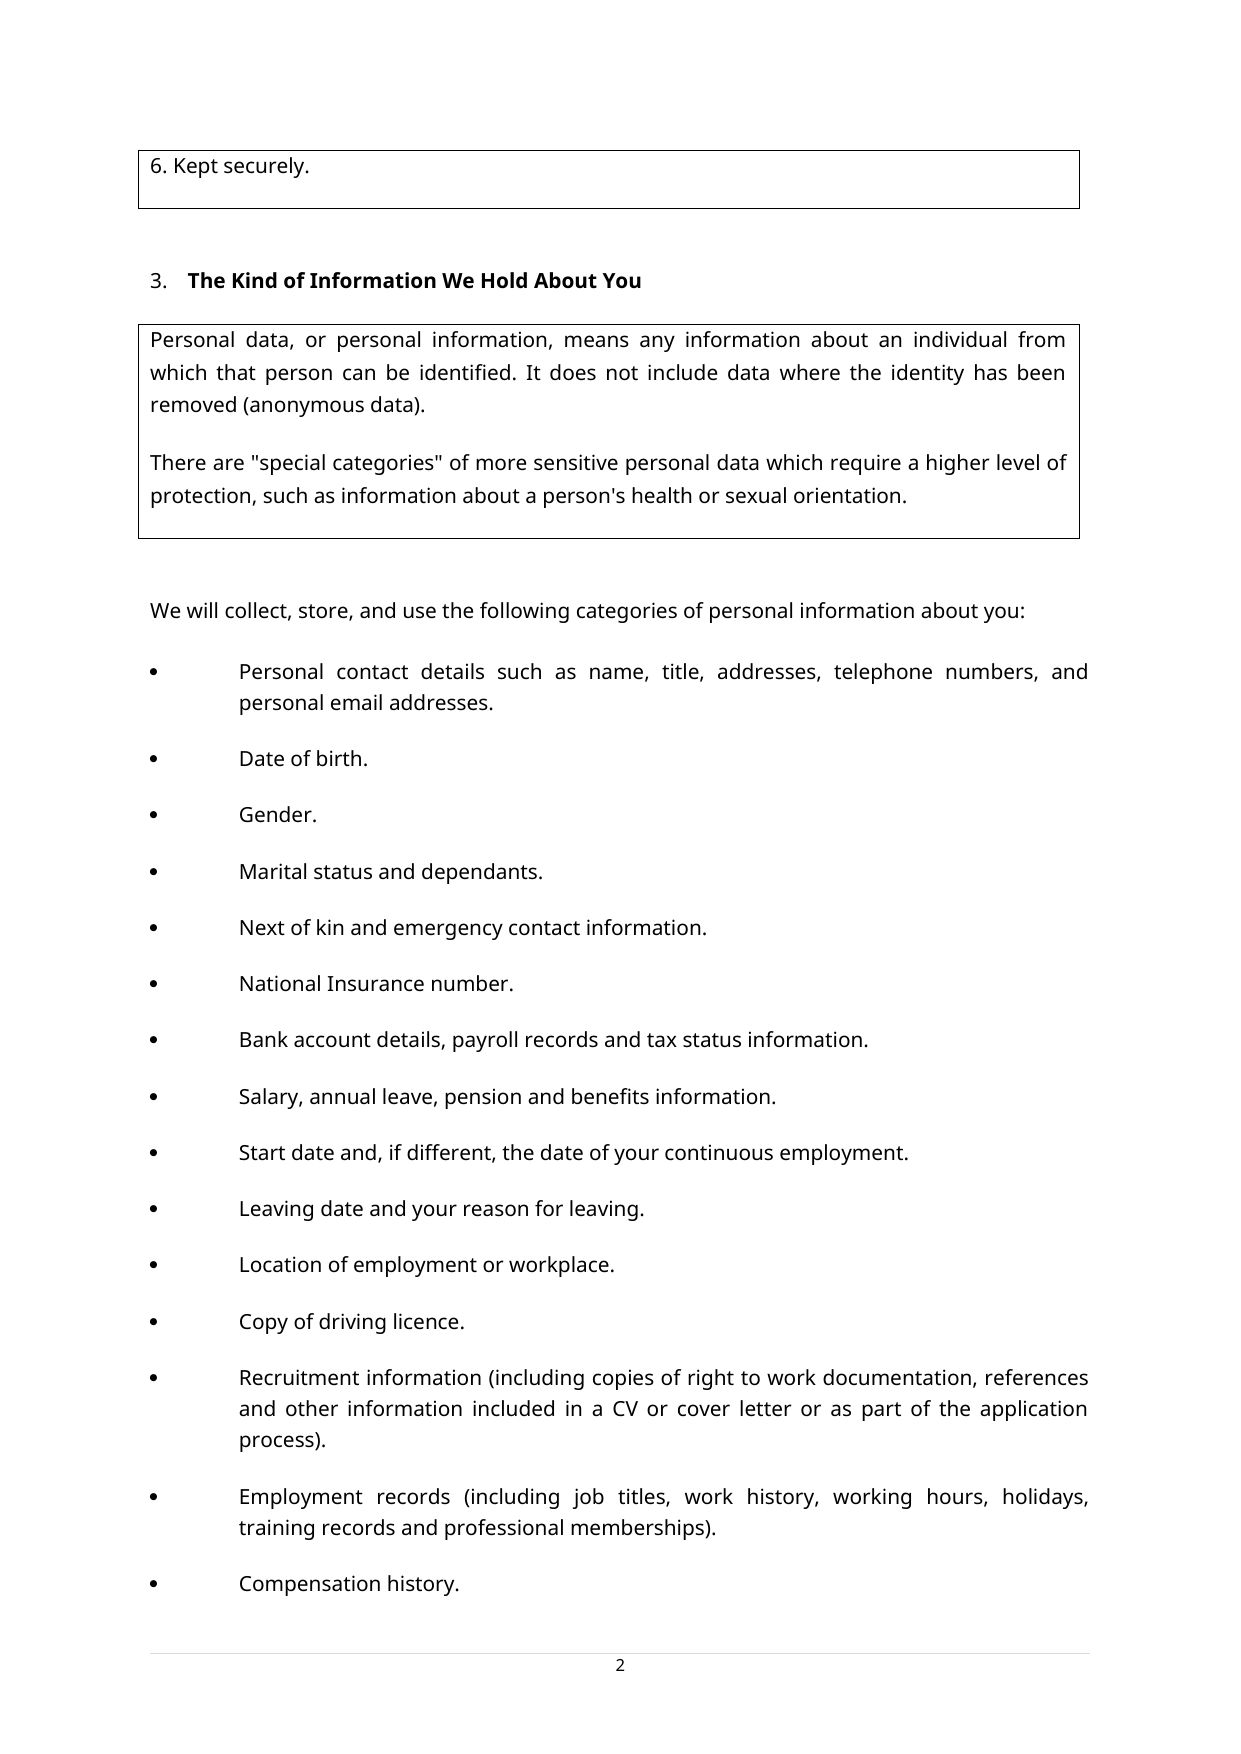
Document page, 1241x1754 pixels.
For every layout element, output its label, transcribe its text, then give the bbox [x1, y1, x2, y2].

text Copy of driving licence. [150, 1304, 1090, 1335]
text Bank account details, payroll records and tax status information. [150, 1023, 1090, 1054]
text Next of kin and emergency contact information. [150, 910, 1090, 941]
text Marital status and dependants. [150, 854, 1090, 885]
list The Kind of Information We Hold About You [150, 267, 1090, 295]
text Date of birth. [150, 741, 1090, 773]
text Compensation history. [150, 1566, 1090, 1598]
text Salary, annual leave, pension and benefits information. [150, 1079, 1090, 1110]
text Location of employment or workplace. [150, 1248, 1090, 1279]
text Start date and, if different, the date of your continuous employment. [150, 1135, 1090, 1166]
text We will collect, store, and use the following categories of personal information about you: [150, 596, 1090, 625]
text Recruitment information (including copies of right to work documentation, references and other information included in a CV or cover letter or as part of the application process). [150, 1360, 1090, 1454]
text Employment records (including job titles, work history, working hours, holidays, training records and professional memberships). [150, 1479, 1090, 1541]
text Gender. [150, 798, 1090, 829]
text Personal contact details such as name, title, addresses, telephone numbers, and personal email addresses. [150, 654, 1090, 716]
table_header Personal data, or personal information, means any information about an individual from which that person can be identified. It does not include data where the identity has been removed (anonymous data). There are "special categories" of more sensitive personal data which require a higher level of protection, such as information about a person's health or sexual orientation. [139, 325, 1079, 538]
text Leaving date and your reason for leaving. [150, 1191, 1090, 1223]
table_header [139, 151, 1079, 208]
text National Insurance number. [150, 966, 1090, 998]
